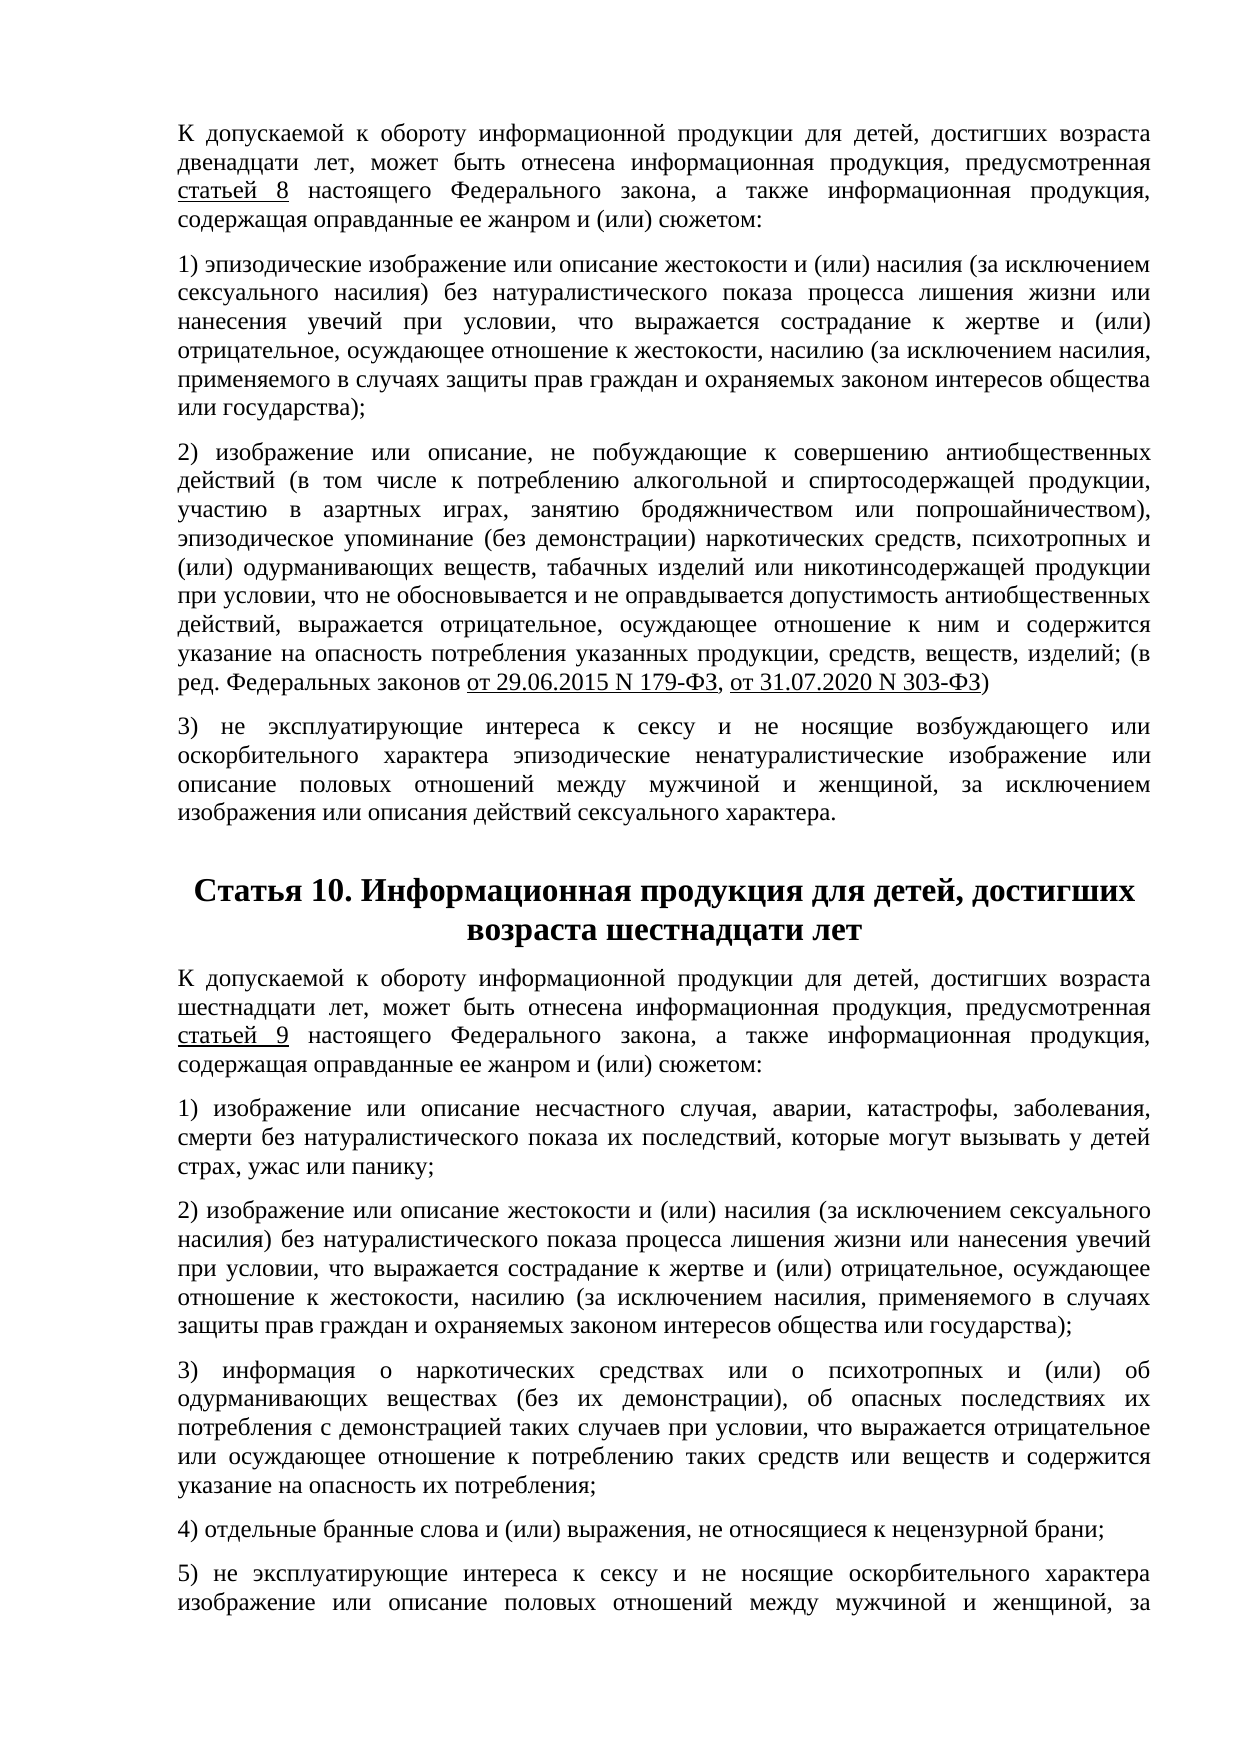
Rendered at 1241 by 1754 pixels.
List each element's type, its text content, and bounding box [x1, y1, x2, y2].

text 2) изображение или описание, не побуждающие к совершению антиобщественных действий (в том числе к потреблению алкогольной и спиртосодержащей продукции, участию в азартных играх, занятию бродяжничеством или попрошайничеством), эпизодическое упоминание (без демонстрации) наркотических средств, психотропных и (или) одурманивающих веществ, табачных изделий или никотинсодержащей продукции при условии, что не обосновывается и не оправдывается допустимость антиобщественных действий, выражается отрицательное, осуждающее отношение к ним и содержится указание на опасность потребления указанных продукции, средств, веществ, изделий; (в ред. Федеральных законов от 29.06.2015 N 179-ФЗ, от 31.07.2020 N 303-ФЗ) [177, 437, 1152, 696]
text К допускаемой к обороту информационной продукции для детей, достигших возраста шестнадцати лет, может быть отнесена информационная продукция, предусмотренная статьей 9 настоящего Федерального закона, а также информационная продукция, содержащая оправданные ее жанром и (или) сюжетом: [177, 963, 1152, 1078]
text 3) не эксплуатирующие интереса к сексу и не носящие возбуждающего или оскорбительного характера эпизодические ненатуралистические изображение или описание половых отношений между мужчиной и женщиной, за исключением изображения или описания действий сексуального характера. [177, 711, 1152, 826]
text 4) отдельные бранные слова и (или) выражения, не относящиеся к нецензурной брани; [177, 1514, 1152, 1543]
text 2) изображение или описание жестокости и (или) насилия (за исключением сексуального насилия) без натуралистического показа процесса лишения жизни или нанесения увечий при условии, что выражается сострадание к жертве и (или) отрицательное, осуждающее отношение к жестокости, насилию (за исключением насилия, применяемого в случаях защиты прав граждан и охраняемых законом интересов общества или государства); [177, 1195, 1152, 1339]
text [177, 1558, 1152, 1616]
text 1) эпизодические изображение или описание жестокости и (или) насилия (за исключением сексуального насилия) без натуралистического показа процесса лишения жизни или нанесения увечий при условии, что выражается сострадание к жертве и (или) отрицательное, осуждающее отношение к жестокости, насилию (за исключением насилия, применяемого в случаях защиты прав граждан и охраняемых законом интересов общества или государства); [177, 249, 1152, 421]
text 3) информация о наркотических средствах или о психотропных и (или) об одурманивающих веществах (без их демонстрации), об опасных последствиях их потребления с демонстрацией таких случаев при условии, что выражается отрицательное или осуждающее отношение к потреблению таких средств или веществ и содержится указание на опасность их потребления; [177, 1355, 1152, 1498]
text Статья 10. Информационная продукция для детей, достигших возраста шестнадцати лет [177, 871, 1152, 947]
text 1) изображение или описание несчастного случая, аварии, катастрофы, заболевания, смерти без натуралистического показа их последствий, которые могут вызывать у детей страх, ужас или панику; [177, 1093, 1152, 1180]
text К допускаемой к обороту информационной продукции для детей, достигших возраста двенадцати лет, может быть отнесена информационная продукция, предусмотренная статьей 8 настоящего Федерального закона, а также информационная продукция, содержащая оправданные ее жанром и (или) сюжетом: [177, 118, 1152, 233]
